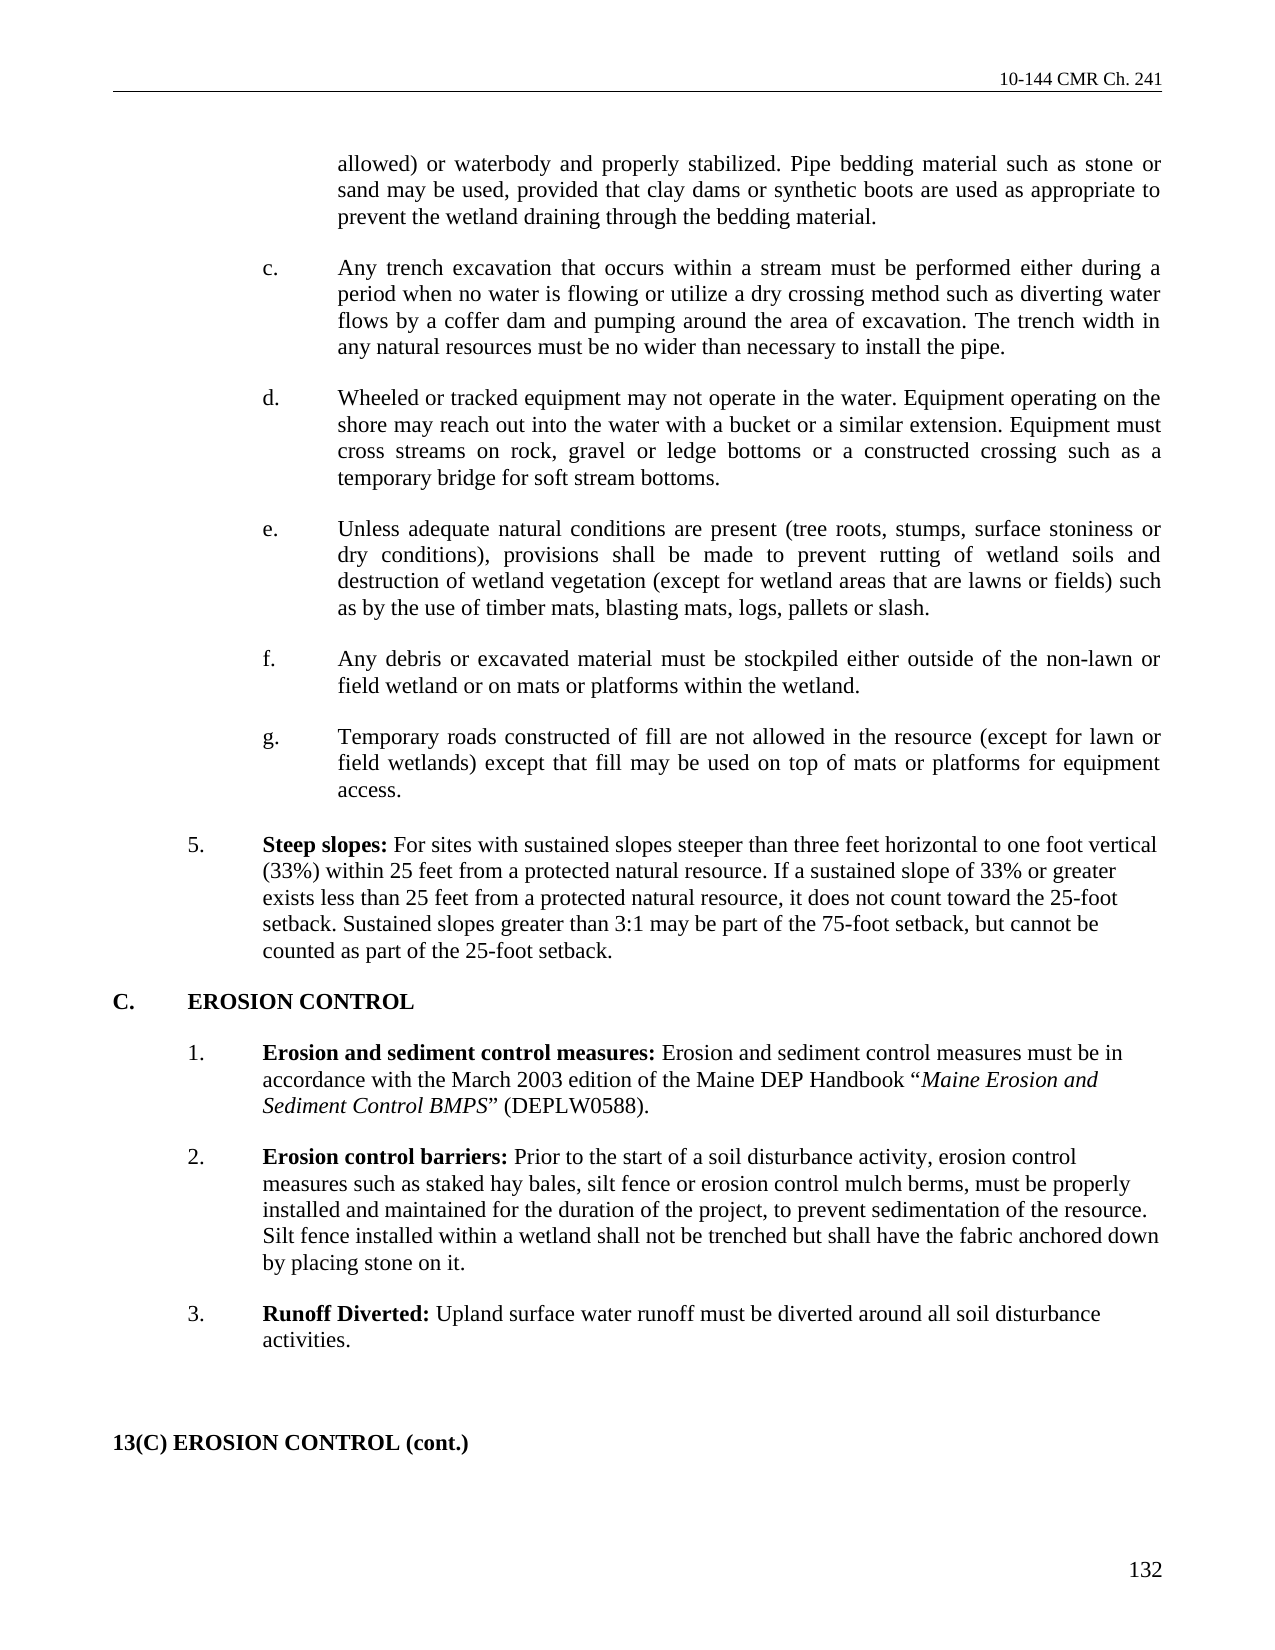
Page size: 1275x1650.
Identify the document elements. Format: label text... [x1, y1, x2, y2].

text e. Unless adequate natural conditions are present (tree roots, stumps, surface stoniness or dry conditions), provisions shall be made to prevent rutting of wetland soils and destruction of wetland vegetation (except for wetland areas that are lawns or fields) such as by the use of timber mats, blasting mats, logs, pallets or slash. [262, 515, 1162, 620]
text 2. Erosion control barriers: Prior to the start of a soil disturbance activity, erosion control measures such as staked hay bales, silt fence or erosion control mulch berms, must be properly installed and maintained for the duration of the project, to prevent sedimentation of the resource. Silt fence installed within a wetland shall not be trenched but shall have the fabric anchored down by placing stone on it. [187, 1143, 1162, 1275]
text f. Any debris or excavated material must be stockpiled either outside of the non-lawn or field wetland or on mats or platforms within the wetland. [262, 645, 1162, 698]
text 5. Steep slopes: For sites with sustained slopes steeper than three feet horizontal to one foot vertical (33%) within 25 feet from a protected natural resource. If a sustained slope of 33% or greater exists less than 25 feet from a protected natural resource, it does not count toward the 25-foot setback. Sustained slopes greater than 3:1 may be part of the 75-foot setback, but cannot be counted as part of the 25-foot setback. [187, 831, 1162, 963]
text c. Any trench excavation that occurs within a stream must be performed either during a period when no water is flowing or utilize a dry crossing method such as diverting water flows by a coffer dam and pumping around the area of excavation. The trench width in any natural resources must be no wider than necessary to install the pipe. [262, 254, 1162, 359]
text 13(C) EROSION CONTROL (cont.) [112, 1429, 1162, 1456]
text 3. Runoff Diverted: Upland surface water runoff must be diverted around all soil disturbance activities. [187, 1300, 1162, 1353]
text g. Temporary roads constructed of fill are not allowed in the resource (except for lawn or field wetlands) except that fill may be used on top of mats or platforms for equipment access. [262, 723, 1162, 802]
text C. EROSION CONTROL [112, 988, 1162, 1014]
text 1. Erosion and sediment control measures: Erosion and sediment control measures must be in accordance with the March 2003 edition of the Maine DEP Handbook “Maine Erosion and Sediment Control BMPS” (DEPLW0588). [187, 1039, 1162, 1118]
text allowed) or waterbody and properly stabilized. Pipe bedding material such as stone or sand may be used, provided that clay dams or synthetic boots are used as appropriate to prevent the wetland draining through the bedding material. [337, 150, 1162, 229]
text d. Wheeled or tracked equipment may not operate in the water. Equipment operating on the shore may reach out into the water with a bucket or a similar extension. Equipment must cross streams on rock, gravel or ledge bottoms or a constructed crossing such as a temporary bridge for soft stream bottoms. [262, 384, 1162, 490]
